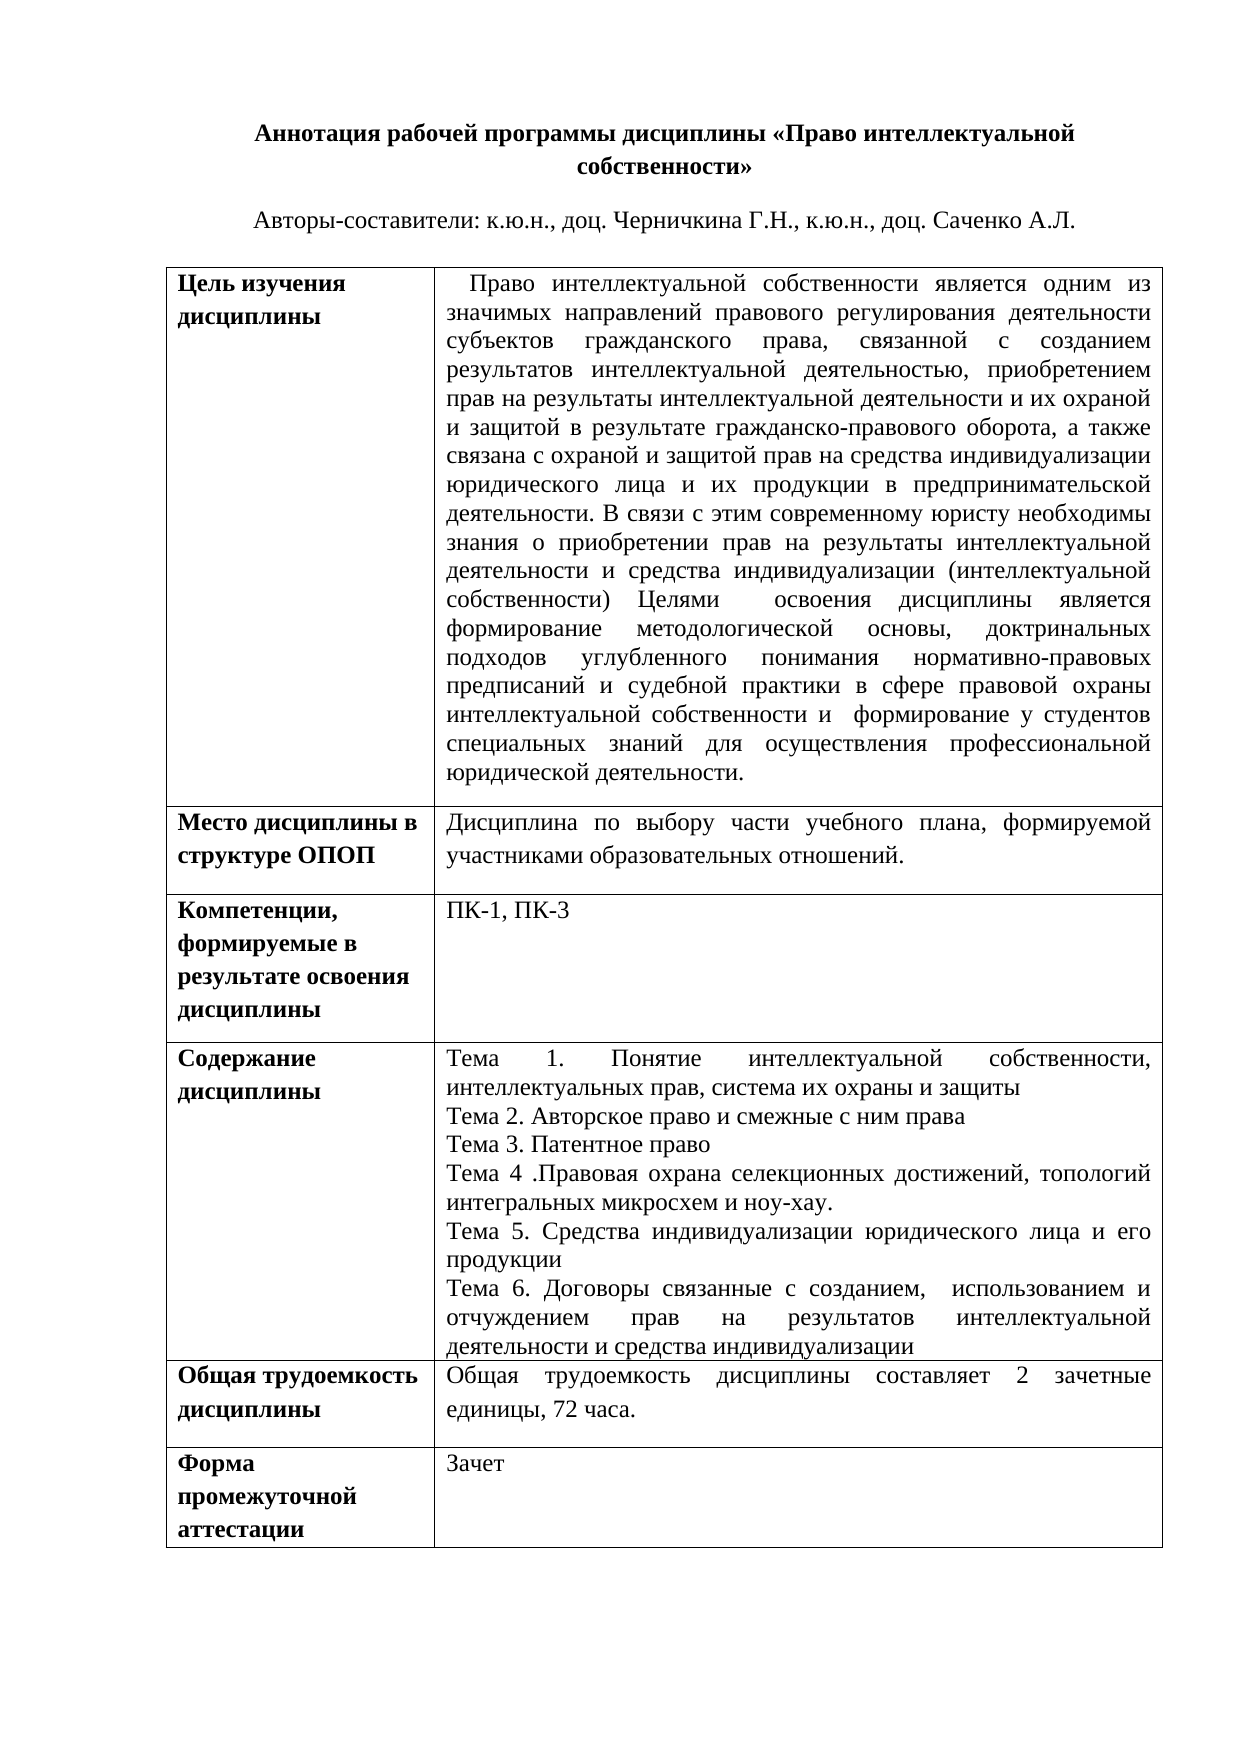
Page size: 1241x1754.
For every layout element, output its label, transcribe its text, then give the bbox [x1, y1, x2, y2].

table_header Цель изучения дисциплины [167, 268, 434, 806]
table_cell Тема 1. Понятие интеллектуальной собственности, интеллектуальных прав, система их охраны и защиты Тема 2. Авторское право и смежные с ним права Тема 3. Патентное право Тема 4 .Правовая охрана селекционных достижений, топологий интегральных микросхем и ноу-хау. Тема 5. Средства индивидуализации юридического лица и его продукции Тема 6. Договоры связанные с созданием, использованием и отчуждением прав на результатов интеллектуальной деятельности и средства индивидуализации [435, 1043, 1162, 1359]
table_cell Форма промежуточной аттестации [167, 1448, 434, 1547]
table_cell Зачет [435, 1448, 1162, 1547]
table_header Право интеллектуальной собственности является одним из значимых направлений правового регулирования деятельности субъектов гражданского права, связанной с созданием результатов интеллектуальной деятельностью, приобретением прав на результаты интеллектуальной деятельности и их охраной и защитой в результате гражданско-правового оборота, а также связана с охраной и защитой прав на средства индивидуализации юридического лица и их продукции в предпринимательской деятельности. В связи с этим современному юристу необходимы знания о приобретении прав на результаты интеллектуальной деятельности и средства индивидуализации (интеллектуальной собственности) Целями освоения дисциплины является формирование методологической основы, доктринальных подходов углубленного понимания нормативно-правовых предписаний и судебной практики в сфере правовой охраны интеллектуальной собственности и формирование у студентов специальных знаний для осуществления профессиональной юридической деятельности. [435, 268, 1162, 806]
table_cell ПК-1, ПК-3 [435, 895, 1162, 1042]
table_cell Общая трудоемкость дисциплины составляет 2 зачетные единицы, 72 часа. [435, 1361, 1162, 1447]
table_cell Дисциплина по выбору части учебного плана, формируемой участниками образовательных отношений. [435, 807, 1162, 894]
text Авторы-составители: к.ю.н., доц. Черничкина Г.Н., к.ю.н., доц. Саченко А.Л. [177, 205, 1152, 234]
table_cell Содержание дисциплины [167, 1043, 434, 1359]
table_cell Место дисциплины в структуре ОПОП [167, 807, 434, 894]
table_cell Общая трудоемкость дисциплины [167, 1361, 434, 1447]
text Аннотация рабочей программы дисциплины «Право интеллектуальной собственности» [177, 118, 1152, 180]
table_cell Компетенции, формируемые в результате освоения дисциплины [167, 895, 434, 1042]
